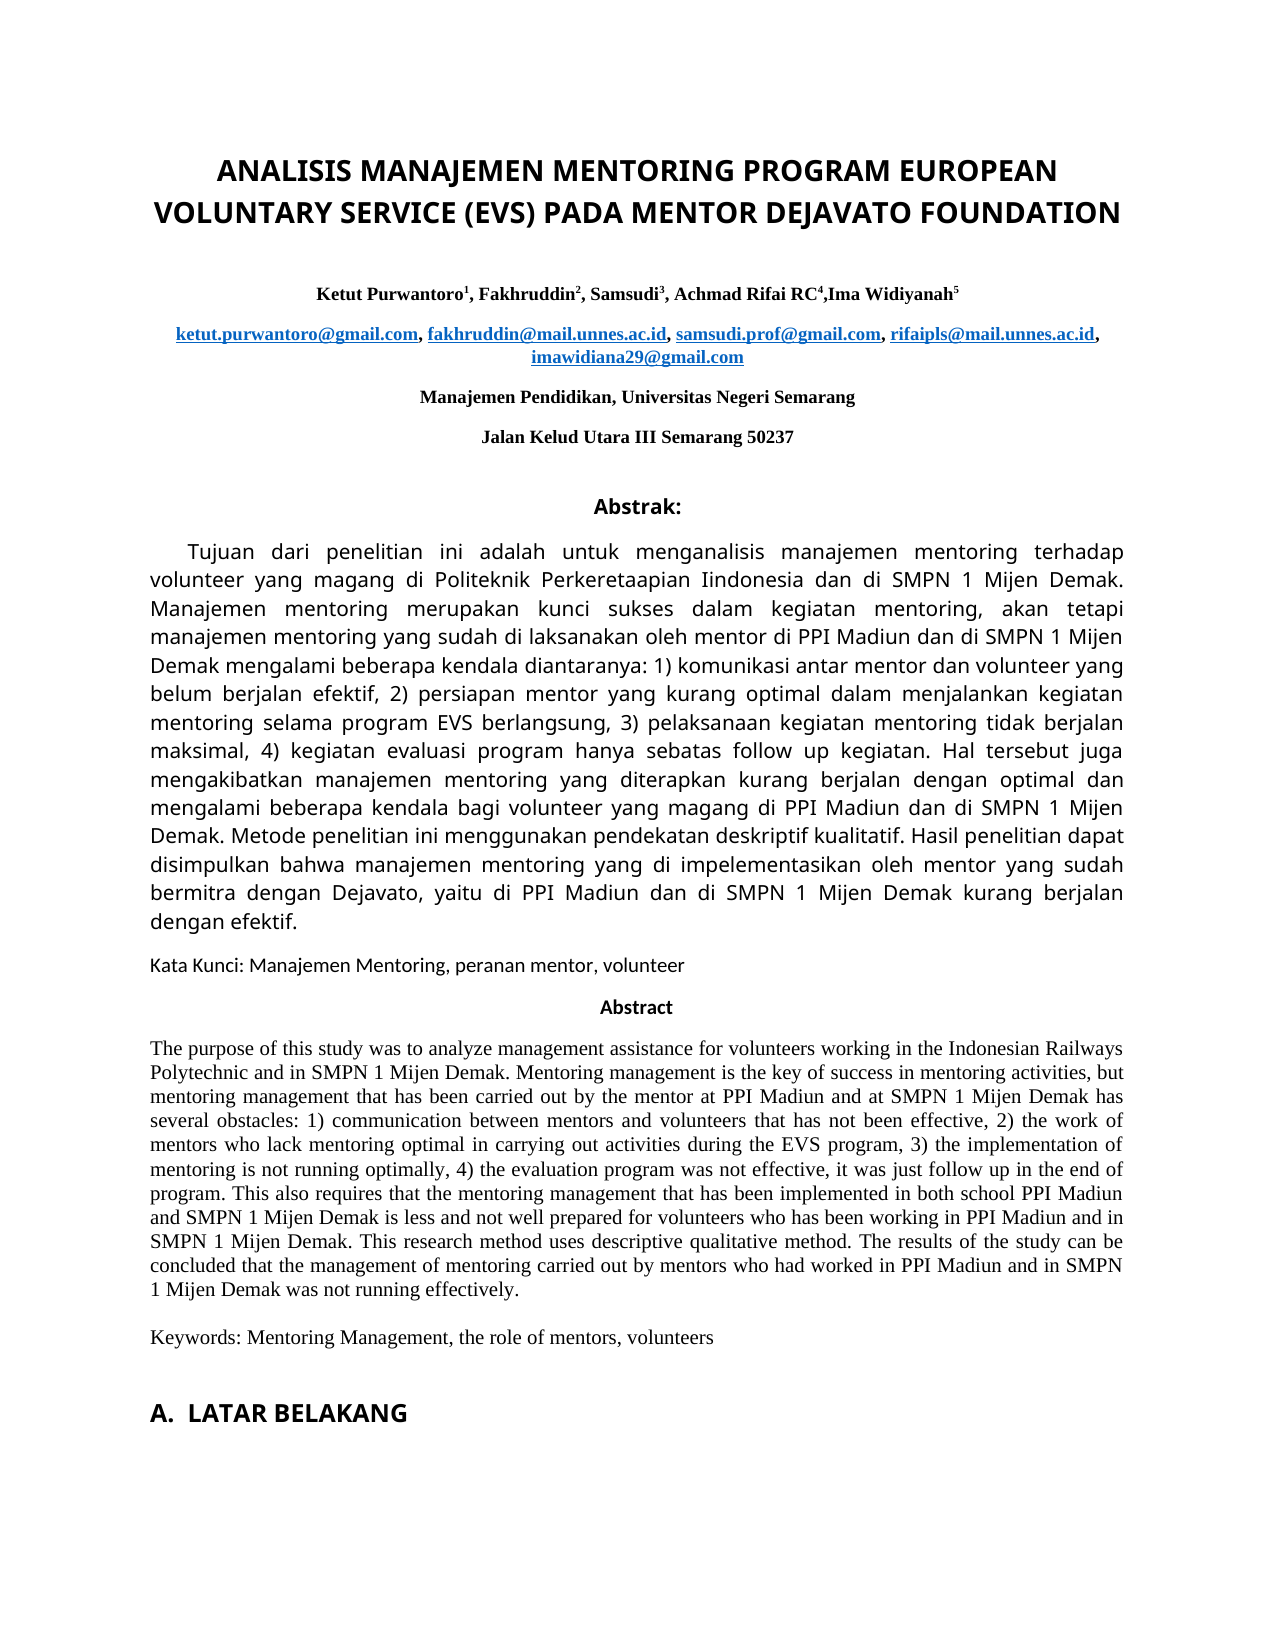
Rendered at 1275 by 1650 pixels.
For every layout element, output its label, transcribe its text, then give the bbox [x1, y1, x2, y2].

list LATAR BELAKANG [150, 1396, 1125, 1430]
text Ketut Purwantoro1, Fakhruddin2, Samsudi3, Achmad Rifai RC4,Ima Widiyanah5 [150, 283, 1125, 305]
list Tujuan dari penelitian ini adalah untuk menganalisis manajemen mentoring terhadap volunteer yang magang di Politeknik Perkeretaapian Iindonesia dan di SMPN 1 Mijen Demak. Manajemen mentoring merupakan kunci sukses dalam kegiatan mentoring, akan tetapi manajemen mentoring yang sudah di laksanakan oleh mentor di PPI Madiun dan di SMPN 1 Mijen Demak mengalami beberapa kendala diantaranya: 1) komunikasi antar mentor dan volunteer yang belum berjalan efektif, 2) persiapan mentor yang kurang optimal dalam menjalankan kegiatan mentoring selama program EVS berlangsung, 3) pelaksanaan kegiatan mentoring tidak berjalan maksimal, 4) kegiatan evaluasi program hanya sebatas follow up kegiatan. Hal tersebut juga mengakibatkan manajemen mentoring yang diterapkan kurang berjalan dengan optimal dan mengalami beberapa kendala bagi volunteer yang magang di PPI Madiun dan di SMPN 1 Mijen Demak. Metode penelitian ini menggunakan pendekatan deskriptif kualitatif. Hasil penelitian dapat disimpulkan bahwa manajemen mentoring yang di impelementasikan oleh mentor yang sudah bermitra dengan Dejavato, yaitu di PPI Madiun dan di SMPN 1 Mijen Demak kurang berjalan dengan efektif. [150, 537, 1125, 935]
text Abstrak: [150, 492, 1125, 521]
text Keywords: Mentoring Management, the role of mentors, volunteers [150, 1325, 1125, 1349]
text Abstract [525, 994, 1125, 1019]
text Jalan Kelud Utara III Semarang 50237 [150, 426, 1125, 448]
text Manajemen Pendidikan, Universitas Negeri Semarang [150, 386, 1125, 408]
text Kata Kunci: Manajemen Mentoring, peranan mentor, volunteer [150, 952, 1125, 977]
text The purpose of this study was to analyze management assistance for volunteers working in the Indonesian Railways Polytechnic and in SMPN 1 Mijen Demak. Mentoring management is the key of success in mentoring activities, but mentoring management that has been carried out by the mentor at PPI Madiun and at SMPN 1 Mijen Demak has several obstacles: 1) communication between mentors and volunteers that has not been effective, 2) the work of mentors who lack mentoring optimal in carrying out activities during the EVS program, 3) the implementation of mentoring is not running optimally, 4) the evaluation program was not effective, it was just follow up in the end of program. This also requires that the mentoring management that has been implemented in both school PPI Madiun and SMPN 1 Mijen Demak is less and not well prepared for volunteers who has been working in PPI Madiun and in SMPN 1 Mijen Demak. This research method uses descriptive qualitative method. The results of the study can be concluded that the management of mentoring carried out by mentors who had worked in PPI Madiun and in SMPN 1 Mijen Demak was not running effectively. [150, 1036, 1125, 1301]
text ketut.purwantoro@gmail.com, fakhruddin@mail.unnes.ac.id, samsudi.prof@gmail.com, rifaipls@mail.unnes.ac.id, imawidiana29@gmail.com [150, 323, 1125, 368]
text ANALISIS MANAJEMEN MENTORING PROGRAM EUROPEAN VOLUNTARY SERVICE (EVS) PADA MENTOR DEJAVATO FOUNDATION [150, 150, 1125, 232]
